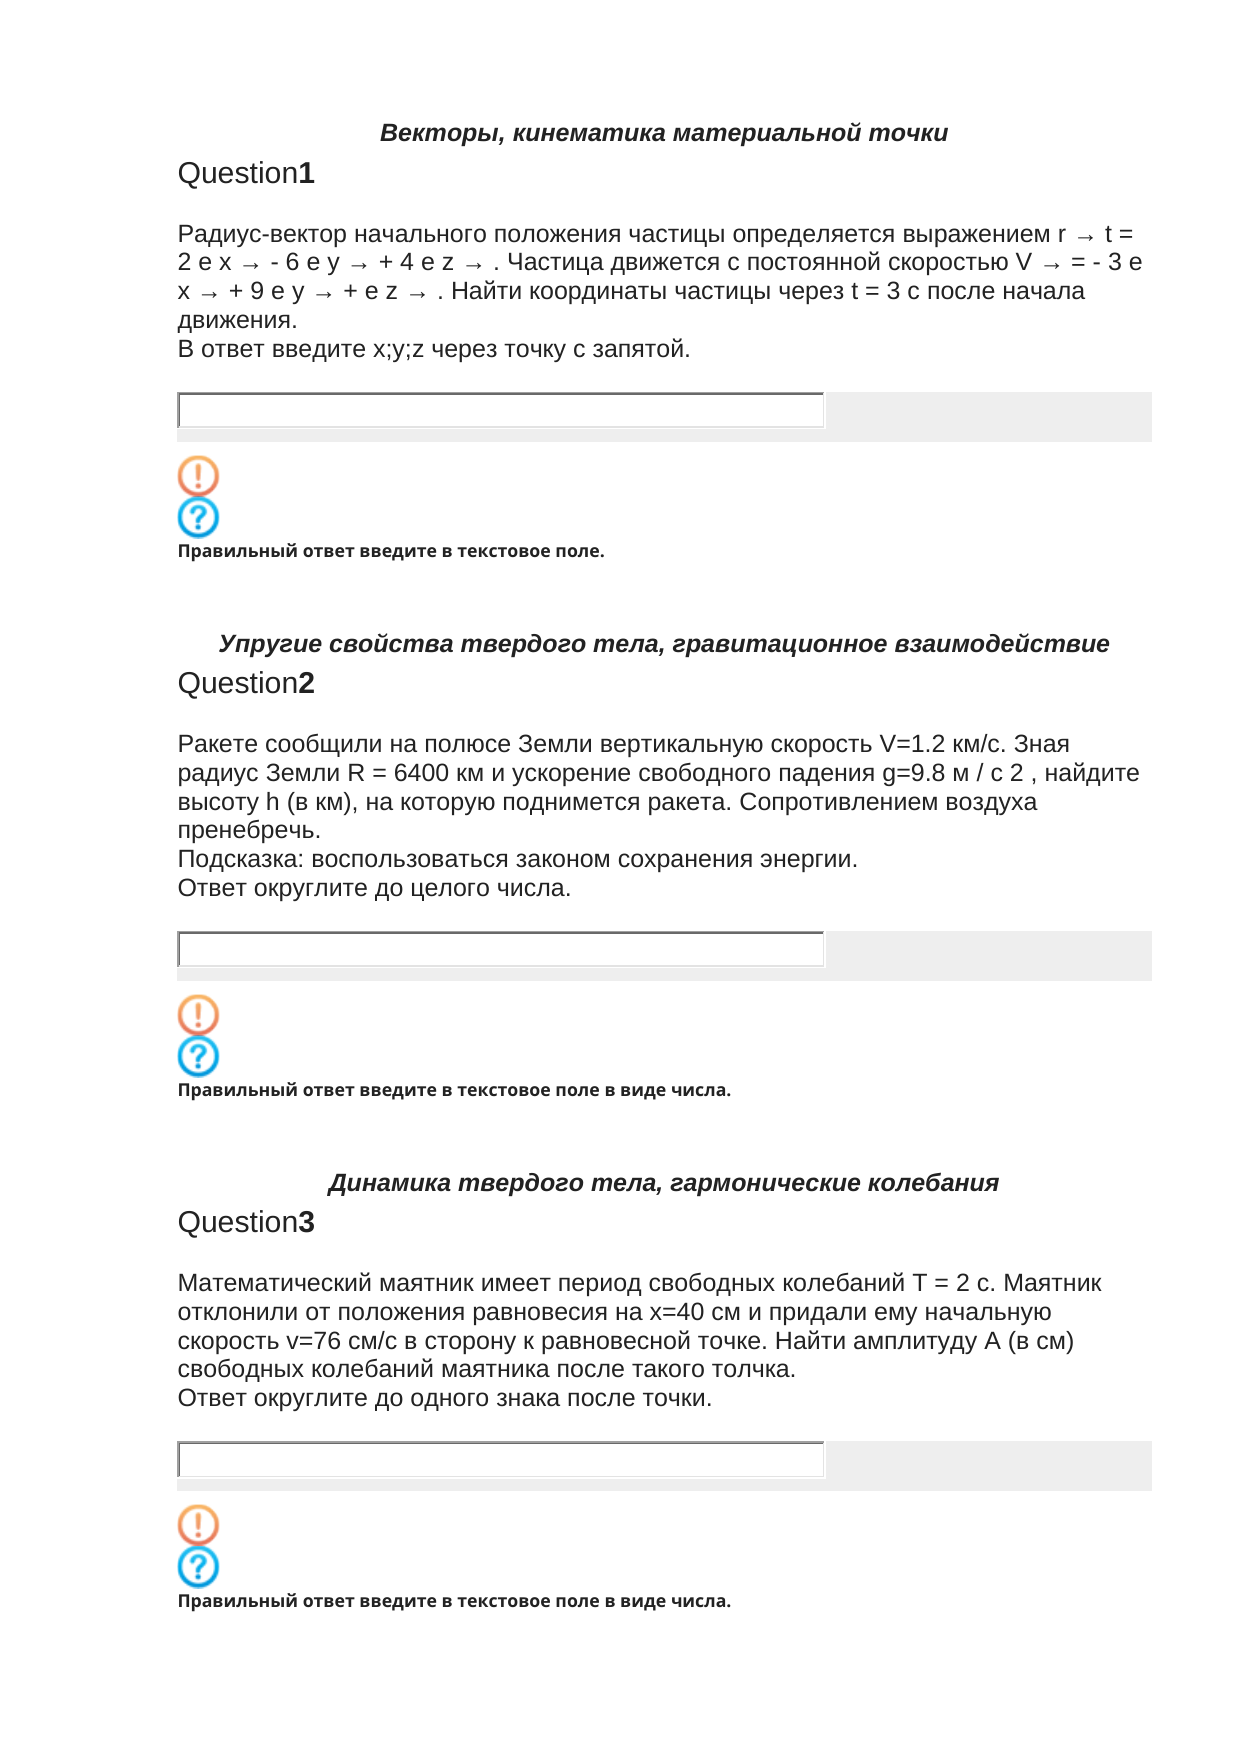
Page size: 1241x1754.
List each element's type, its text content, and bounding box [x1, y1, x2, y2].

text Question1 [177, 155, 1152, 189]
text Векторы, кинематика материальной точки [177, 118, 1152, 147]
text Упругие свойства твердого тела, гравитационное взаимодействие [177, 628, 1152, 657]
picture [177, 454, 220, 539]
text Правильный ответ введите в текстовое поле. [177, 538, 1152, 563]
text Правильный ответ введите в текстовое поле в виде числа. [177, 1078, 1152, 1102]
picture [177, 993, 220, 1078]
text Математический маятник имеет период свободных колебаний T = 2 c. Маятник отклонили от положения равновесия на x=40 см и придали ему начальную скорость v=76 см/с в сторону к равновесной точке. Найти амплитуду А (в см) свободных колебаний маятника после такого толчка. Ответ округлите до одного знака после точки. [177, 1268, 1152, 1412]
text Радиус-вектор начального положения частицы определяется выражением r → t = 2 e x → - 6 e y → + 4 e z → . Частица движется с постоянной скоростью V → = - 3 e x → + 9 e y → + e z → . Найти координаты частицы через t = 3 c после начала движения. В ответ введите x;y;z через точку с запятой. [177, 219, 1152, 362]
text Question2 [177, 665, 1152, 700]
text Question3 [177, 1204, 1152, 1239]
text Правильный ответ введите в текстовое поле в виде числа. [177, 1588, 1152, 1612]
picture [177, 1503, 220, 1589]
text Ракете сообщили на полюсе Земли вертикальную скорость V=1.2 км/с. Зная радиус Земли R = 6400 км и ускорение свободного падения g=9.8 м / с 2 , найдите высоту h (в км), на которую поднимется ракета. Сопротивлением воздуха пренебречь. Подсказка: воспользоваться законом сохранения энергии. Ответ округлите до целого числа. [177, 729, 1152, 902]
text Динамика твердого тела, гармонические колебания [177, 1168, 1152, 1196]
